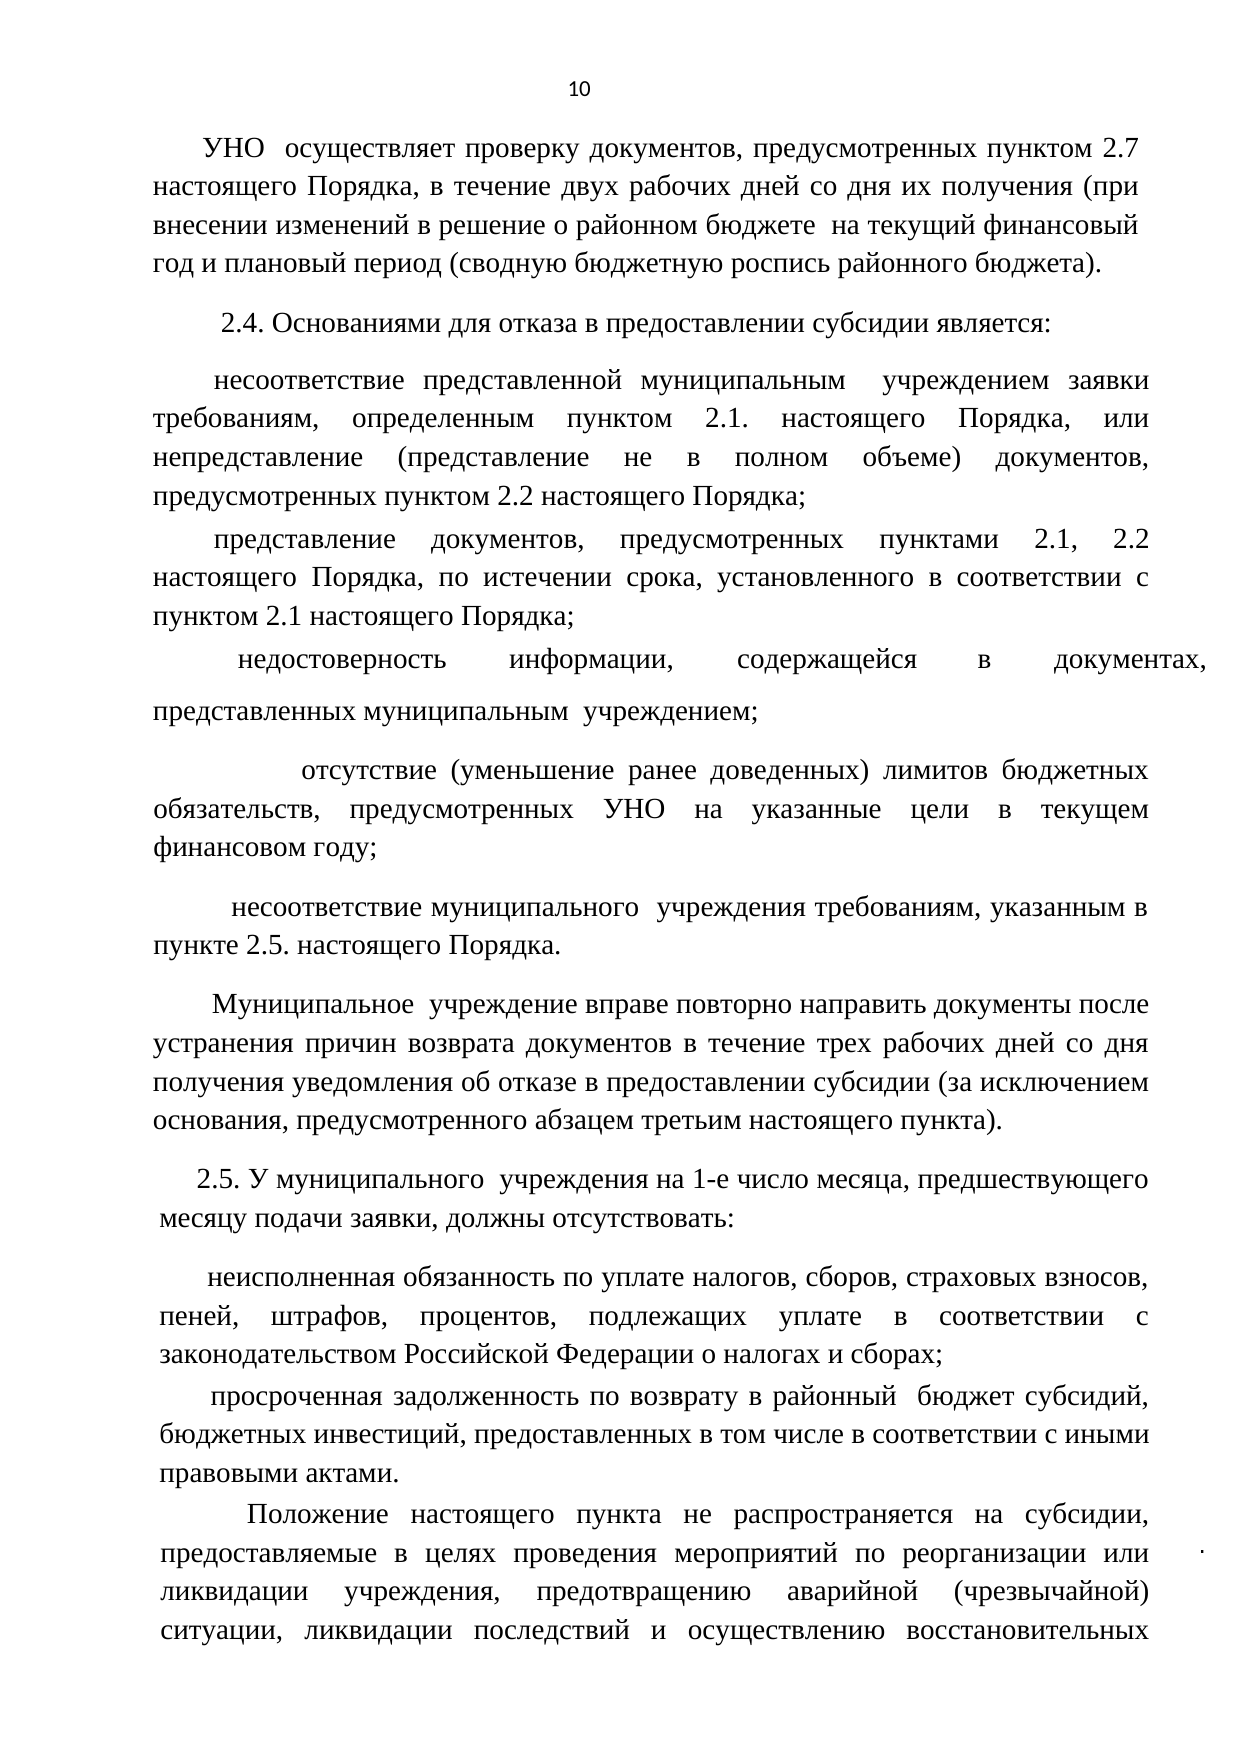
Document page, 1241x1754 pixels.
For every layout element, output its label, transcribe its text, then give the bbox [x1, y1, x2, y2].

text 2.5. У муниципального учреждения на 1-е число месяца, предшествующего месяцу подачи заявки, должны отсутствовать: [159, 1162, 1150, 1234]
text несоответствие представленной муниципальным учреждением заявки требованиям, определенным пунктом 2.1. настоящего Порядка, или непредставление (представление не в полном объеме) документов, предусмотренных пунктом 2.2 настоящего Порядка; [153, 362, 1150, 511]
text УНО осуществляет проверку документов, предусмотренных пунктом 2.7 настоящего Порядка, в течение двух рабочих дней со дня их получения (при внесении изменений в решение о районном бюджете на текущий финансовый год и плановый период (сводную бюджетную роспись районного бюджета). [153, 130, 1139, 279]
text недостоверность информации, содержащейся в документах, [148, 641, 1152, 675]
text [160, 1496, 1150, 1646]
text представленных муниципальным учреждением; [153, 693, 1150, 726]
text просроченная задолженность по возврату в районный бюджет субсидий, бюджетных инвестиций, предоставленных в том числе в соответствии с иными правовыми актами. [159, 1378, 1150, 1488]
text неисполненная обязанность по уплате налогов, сборов, страховых взносов, пеней, штрафов, процентов, подлежащих уплате в соответствии с законодательством Российской Федерации о налогах и сборах; [159, 1259, 1150, 1370]
text представление документов, предусмотренных пунктами 2.1, 2.2 настоящего Порядка, по истечении срока, установленного в соответствии с пунктом 2.1 настоящего Порядка; [153, 521, 1150, 632]
text отсутствие (уменьшение ранее доведенных) лимитов бюджетных обязательств, предусмотренных УНО на указанные цели в текущем финансовом году; [153, 752, 1150, 863]
text несоответствие муниципального учреждения требованиям, указанным в пункте 2.5. настоящего Порядка. [153, 889, 1150, 961]
text Муниципальное учреждение вправе повторно направить документы после устранения причин возврата документов в течение трех рабочих дней со дня получения уведомления об отказе в предоставлении субсидии (за исключением основания, предусмотренного абзацем третьим настоящего пункта). [153, 987, 1150, 1136]
text 2.4. Основаниями для отказа в предоставлении субсидии является: [148, 305, 1143, 338]
